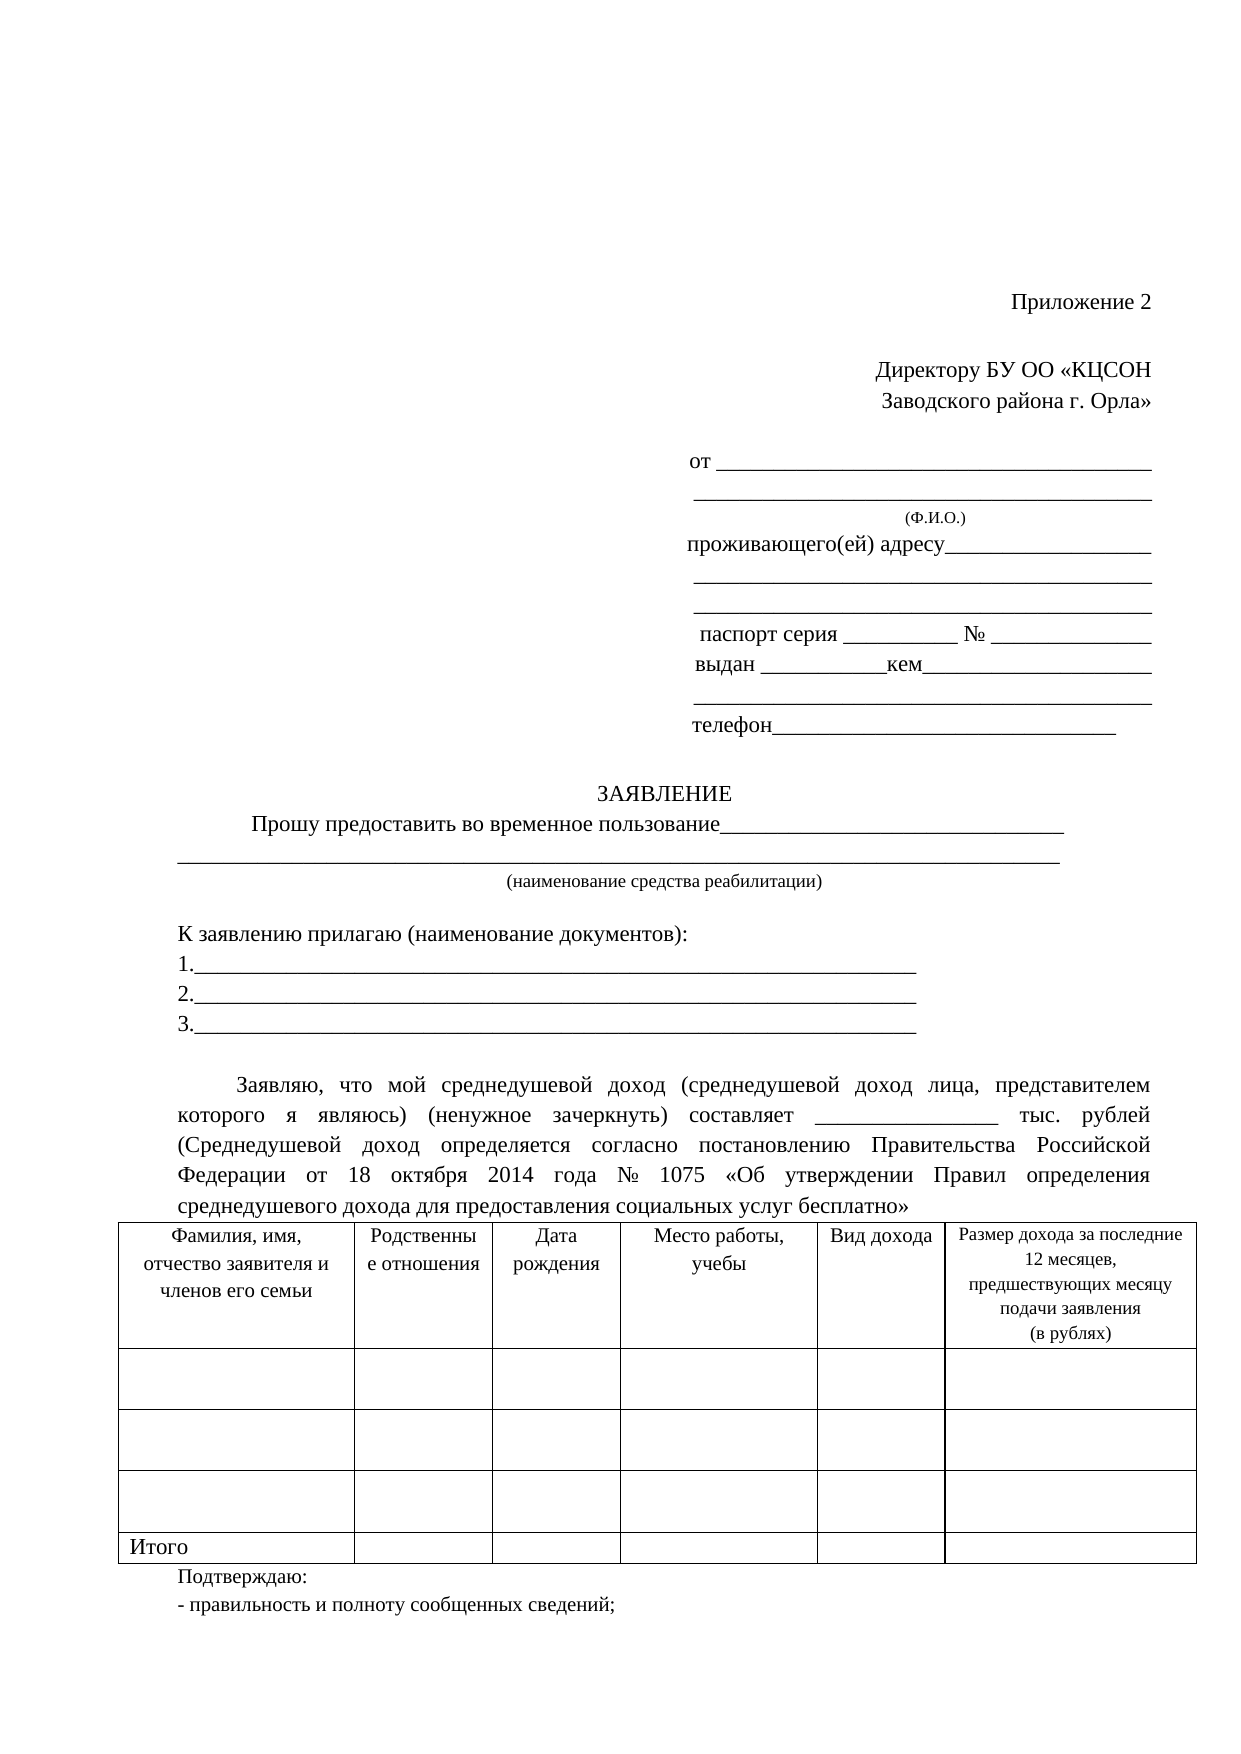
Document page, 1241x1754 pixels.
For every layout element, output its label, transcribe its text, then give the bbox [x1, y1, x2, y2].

table_cell [493, 1471, 620, 1532]
table_cell [355, 1410, 492, 1470]
text от ______________________________________ [177, 447, 1152, 473]
table_cell [493, 1410, 620, 1470]
text (наименование средства реабилитации) [177, 870, 1152, 892]
text ________________________________________ [177, 560, 1152, 586]
table_header Вид дохода [818, 1223, 944, 1347]
table_header Место работы, учебы [621, 1223, 817, 1347]
table_header Фамилия, имя, отчество заявителя и членов его семьи [119, 1223, 354, 1347]
table_cell [355, 1471, 492, 1532]
text ЗАЯВЛЕНИЕ [177, 779, 1152, 806]
table_cell [621, 1533, 817, 1563]
text телефон______________________________ [177, 711, 1152, 737]
text Приложение 2 [177, 288, 1152, 314]
text выдан ___________кем____________________ [177, 650, 1152, 677]
table_cell [946, 1349, 1196, 1409]
table_cell [818, 1410, 944, 1470]
table_header Размер дохода за последние 12 месяцев, предшествующих месяцу подачи заявления (в рублях) [946, 1223, 1196, 1347]
text Директору БУ ОО «КЦСОН [177, 357, 1152, 383]
text Заводского района г. Орла» [177, 387, 1152, 413]
table_cell [493, 1349, 620, 1409]
table_cell [818, 1533, 944, 1563]
text Заявляю, что мой среднедушевой доход (среднедушевой доход лица, представителем которого я являюсь) (ненужное зачеркнуть) составляет ________________ тыс. рублей (Среднедушевой доход определяется согласно постановлению Правительства Российской Федерации от 18 октября 2014 года № 1075 «Об утверждении Правил определения среднедушевого дохода для предоставления социальных услуг бесплатно» [177, 1071, 1152, 1218]
table_header Родственные отношения [355, 1223, 492, 1347]
text Прошу предоставить во временное пользование______________________________ [177, 810, 1152, 836]
table_cell [119, 1471, 354, 1532]
text паспорт серия __________ № ______________ [177, 620, 1152, 647]
text ________________________________________ [177, 590, 1152, 616]
table_cell [946, 1410, 1196, 1470]
table_cell [355, 1533, 492, 1563]
text (Ф.И.О.) [177, 508, 1152, 527]
table_cell Итого [119, 1533, 354, 1563]
text - правильность и полноту сообщенных сведений; [177, 1592, 1152, 1616]
table_cell [621, 1349, 817, 1409]
table_cell [946, 1471, 1196, 1532]
text 1._______________________________________________________________ [177, 950, 1152, 976]
text 3._______________________________________________________________ [177, 1010, 1152, 1037]
text ________________________________________ [177, 681, 1152, 707]
table_header Дата рождения [493, 1223, 620, 1347]
table_cell [621, 1471, 817, 1532]
text К заявлению прилагаю (наименование документов): [177, 920, 1152, 946]
text ________________________________________ [177, 477, 1152, 504]
table_cell [119, 1349, 354, 1409]
text _____________________________________________________________________________ [177, 840, 1152, 866]
table_cell [818, 1349, 944, 1409]
table_cell [818, 1471, 944, 1532]
table_cell [119, 1410, 354, 1470]
table_cell [493, 1533, 620, 1563]
text 2._______________________________________________________________ [177, 980, 1152, 1007]
table_cell [946, 1533, 1196, 1563]
table_cell [621, 1410, 817, 1470]
text Подтверждаю: [177, 1564, 1152, 1588]
text проживающего(ей) адресу__________________ [177, 529, 1152, 556]
table_cell [355, 1349, 492, 1409]
